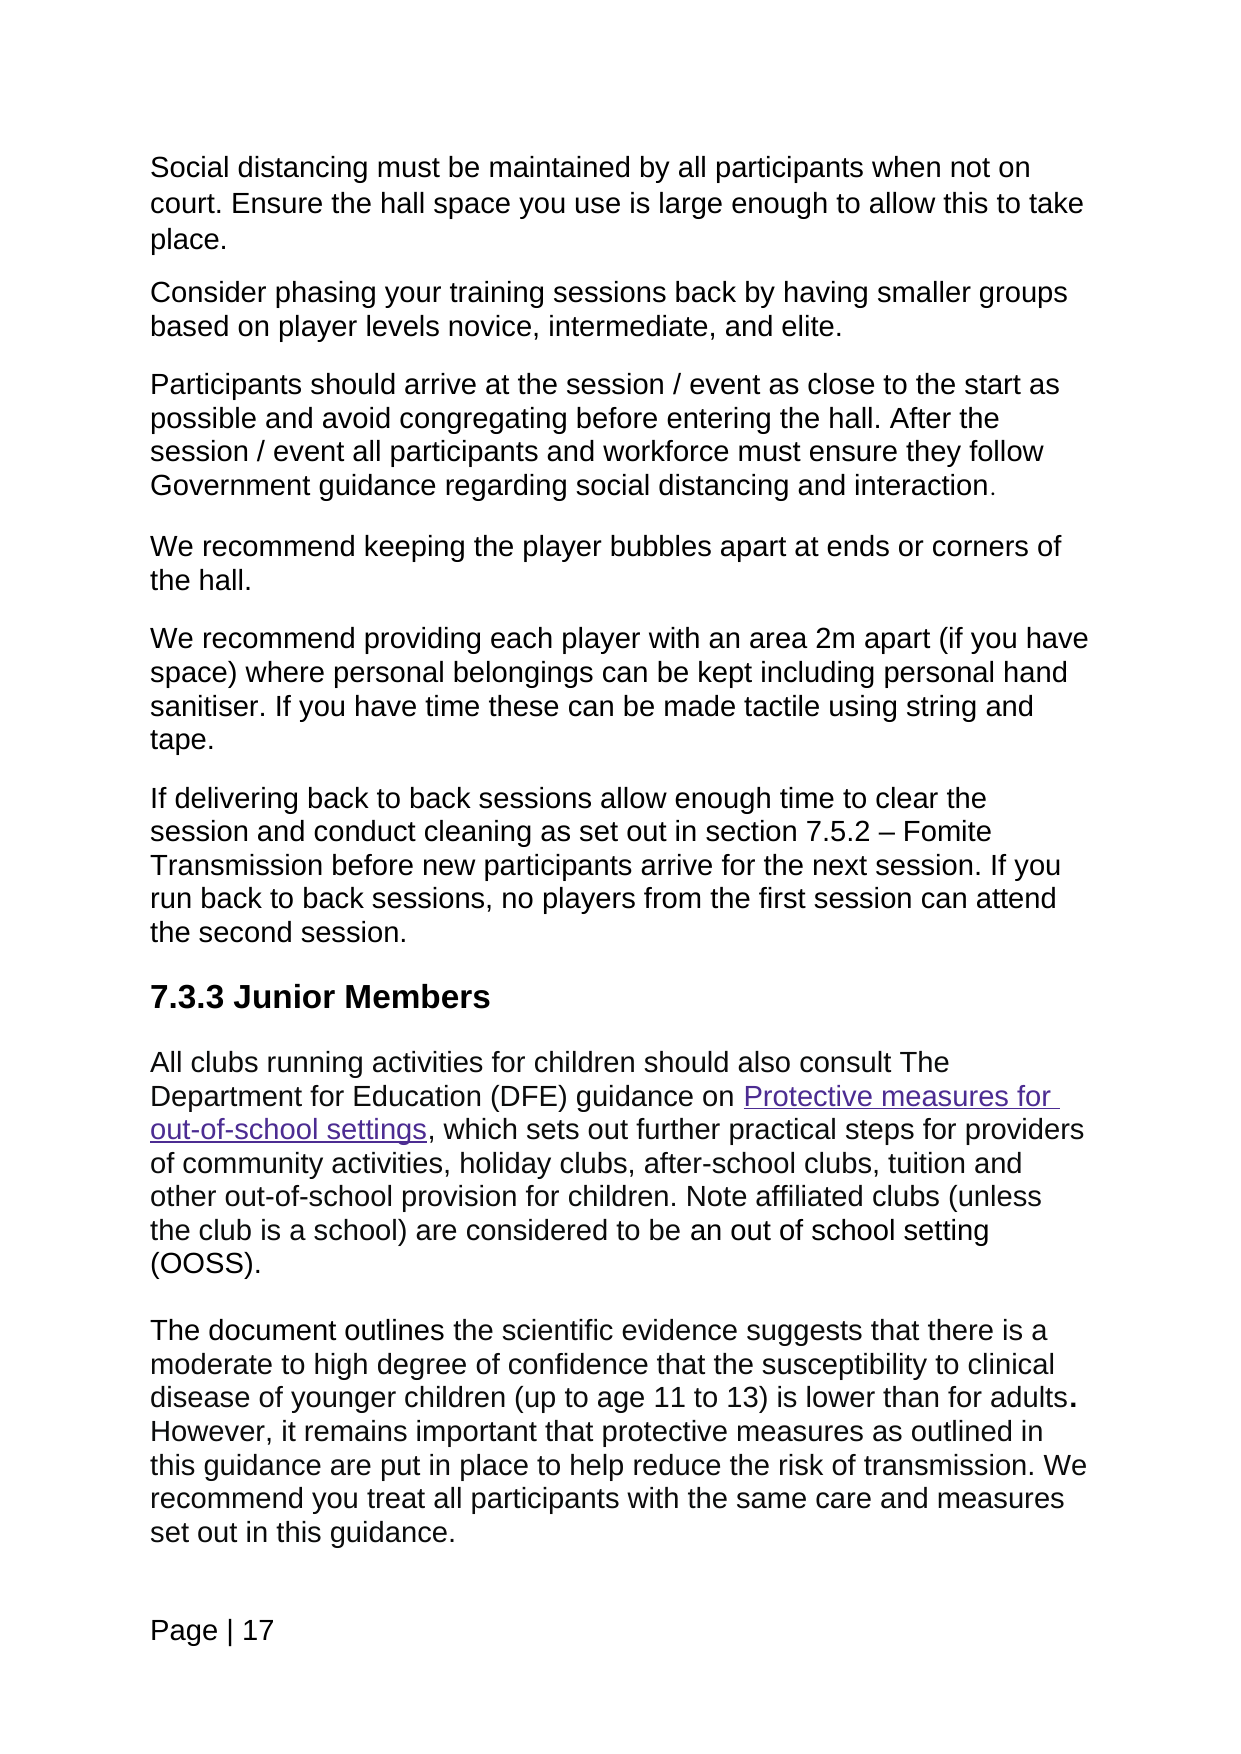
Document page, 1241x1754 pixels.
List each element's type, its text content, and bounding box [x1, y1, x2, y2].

text All clubs running activities for children should also consult The Department for Education (DFE) guidance on Protective measures for out-of-school settings, which sets out further practical steps for providers of community activities, holiday clubs, after-school clubs, tuition and other out-of-school provision for children. Note affiliated clubs (unless the club is a school) are considered to be an out of school setting (OOSS). [150, 1045, 1090, 1280]
text We recommend providing each player with an area 2m apart (if you have space) where personal belongings can be kept including personal hand sanitiser. If you have time these can be made tactile using string and tape. [150, 621, 1090, 756]
subtitle 7.3.3 Junior Members [150, 977, 1090, 1016]
text Consider phasing your training sessions back by having smaller groups based on player levels novice, intermediate, and elite. [150, 275, 1090, 342]
text We recommend keeping the player bubbles apart at ends or corners of the hall. [150, 529, 1090, 596]
text Participants should arrive at the session / event as close to the start as possible and avoid congregating before entering the hall. After the session / event all participants and workforce must ensure they follow Government guidance regarding social distancing and interaction. [150, 367, 1090, 501]
text The document outlines the scientific evidence suggests that there is a moderate to high degree of confidence that the susceptibility to clinical disease of younger children (up to age 11 to 13) is lower than for adults. However, it remains important that protective measures as outlined in this guidance are put in place to help reduce the risk of transmission. We recommend you treat all participants with the same care and measures set out in this guidance. [150, 1313, 1090, 1548]
text If delivering back to back sessions allow enough time to clear the session and conduct cleaning as set out in section 7.5.2 – Fomite Transmission before new participants arrive for the next session. If you run back to back sessions, no players from the first session can attend the second session. [150, 781, 1090, 948]
text Social distancing must be maintained by all participants when not on court. Ensure the hall space you use is large enough to allow this to take place. [150, 150, 1090, 256]
